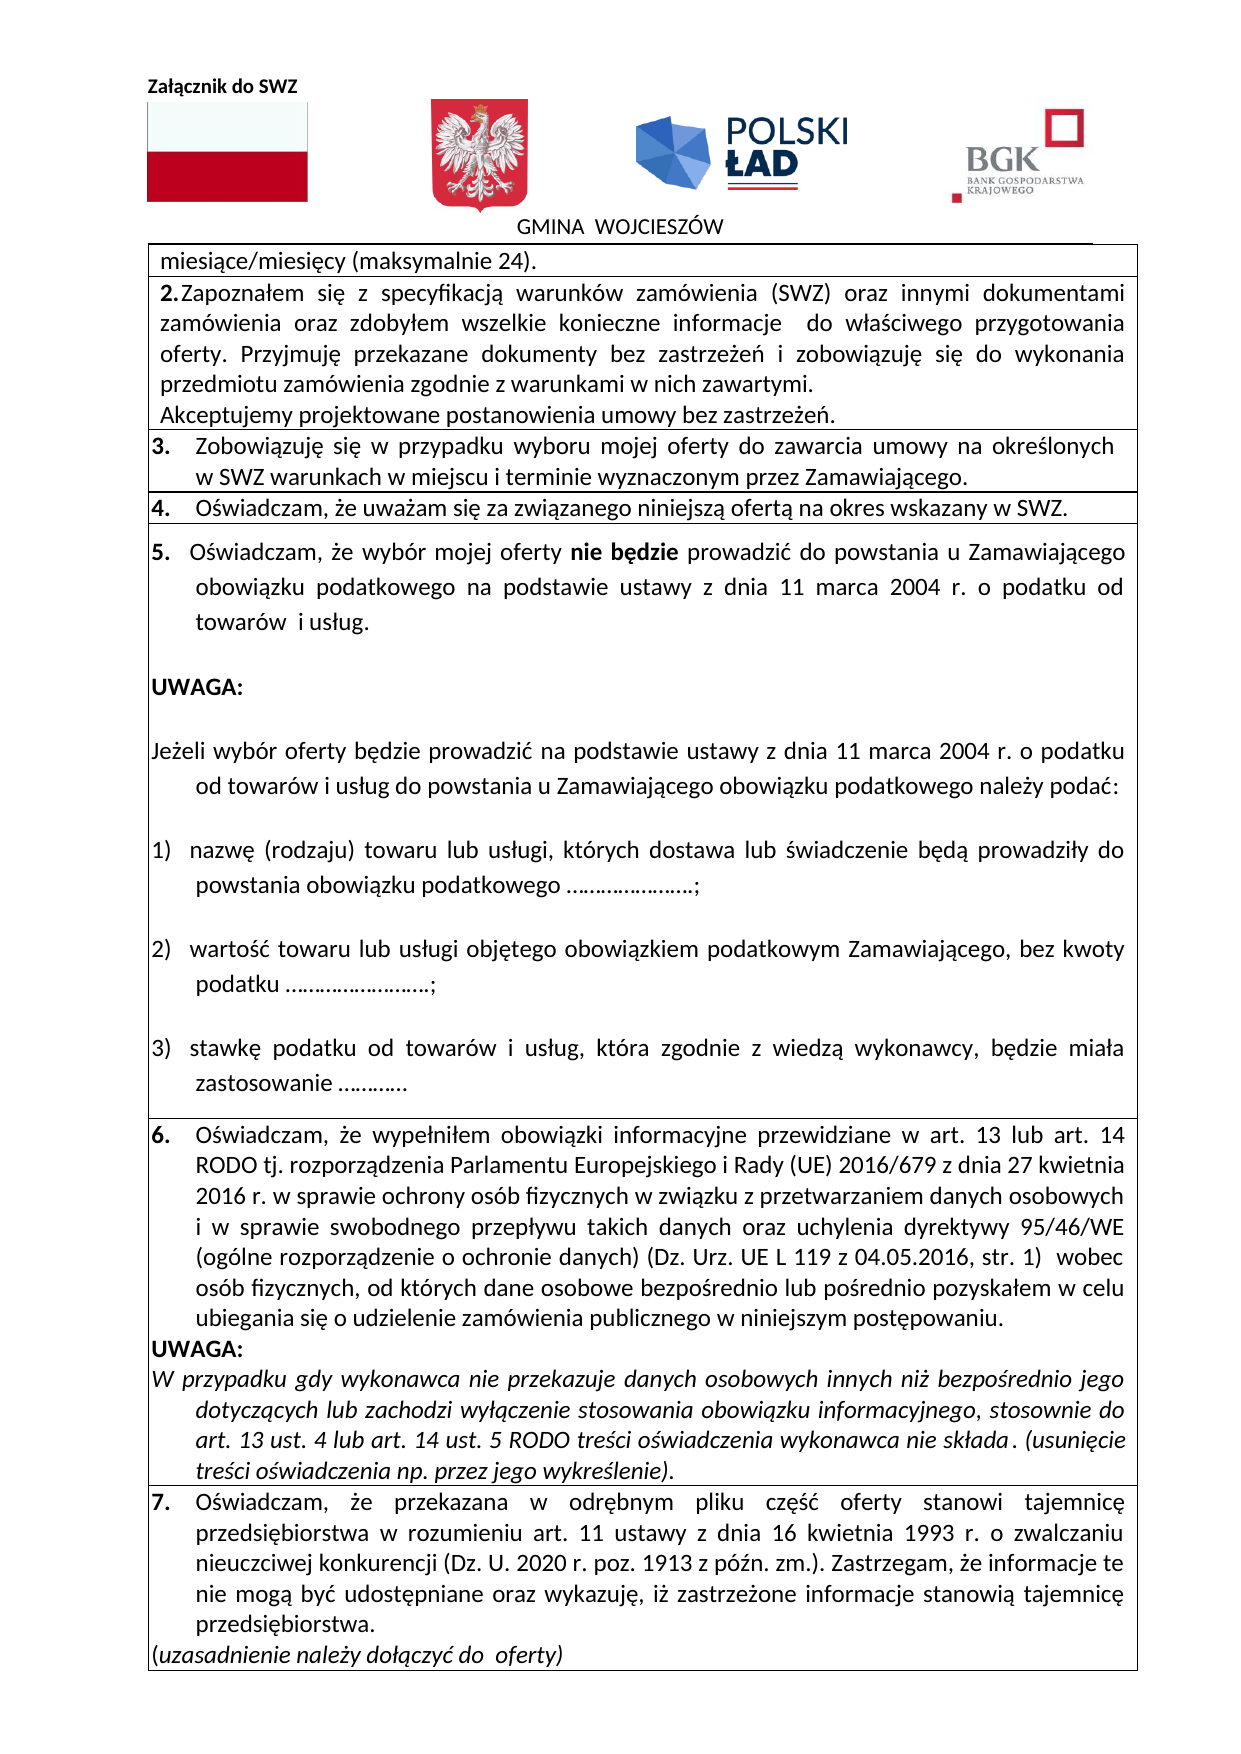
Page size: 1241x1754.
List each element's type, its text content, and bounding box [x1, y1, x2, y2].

picture [942, 99, 1093, 212]
table_cell Oświadczam, że wybór mojej oferty nie będzie prowadzić do powstania u Zamawiającego obowiązku podatkowego na podstawie ustawy z dnia 11 marca 2004 r. o podatku od towarów i usług. UWAGA: Jeżeli wybór oferty będzie prowadzić na podstawie ustawy z dnia 11 marca 2004 r. o podatku od towarów i usług do powstania u Zamawiającego obowiązku podatkowego należy podać: nazwę (rodzaju) towaru lub usługi, których dostawa lub świadczenie będą prowadziły do powstania obowiązku podatkowego ………………….; wartość towaru lub usługi objętego obowiązkiem podatkowym Zamawiającego, bez kwoty podatku …………………….; stawkę podatku od towarów i usług, która zgodnie z wiedzą wykonawcy, będzie miała zastosowanie ………… [149, 524, 1137, 1118]
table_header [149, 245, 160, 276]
picture [431, 99, 528, 213]
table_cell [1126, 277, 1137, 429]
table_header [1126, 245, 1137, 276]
picture [147, 102, 308, 202]
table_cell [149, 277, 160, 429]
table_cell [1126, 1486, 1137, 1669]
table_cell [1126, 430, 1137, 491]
picture [636, 116, 847, 190]
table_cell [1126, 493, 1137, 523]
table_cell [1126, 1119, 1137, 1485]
